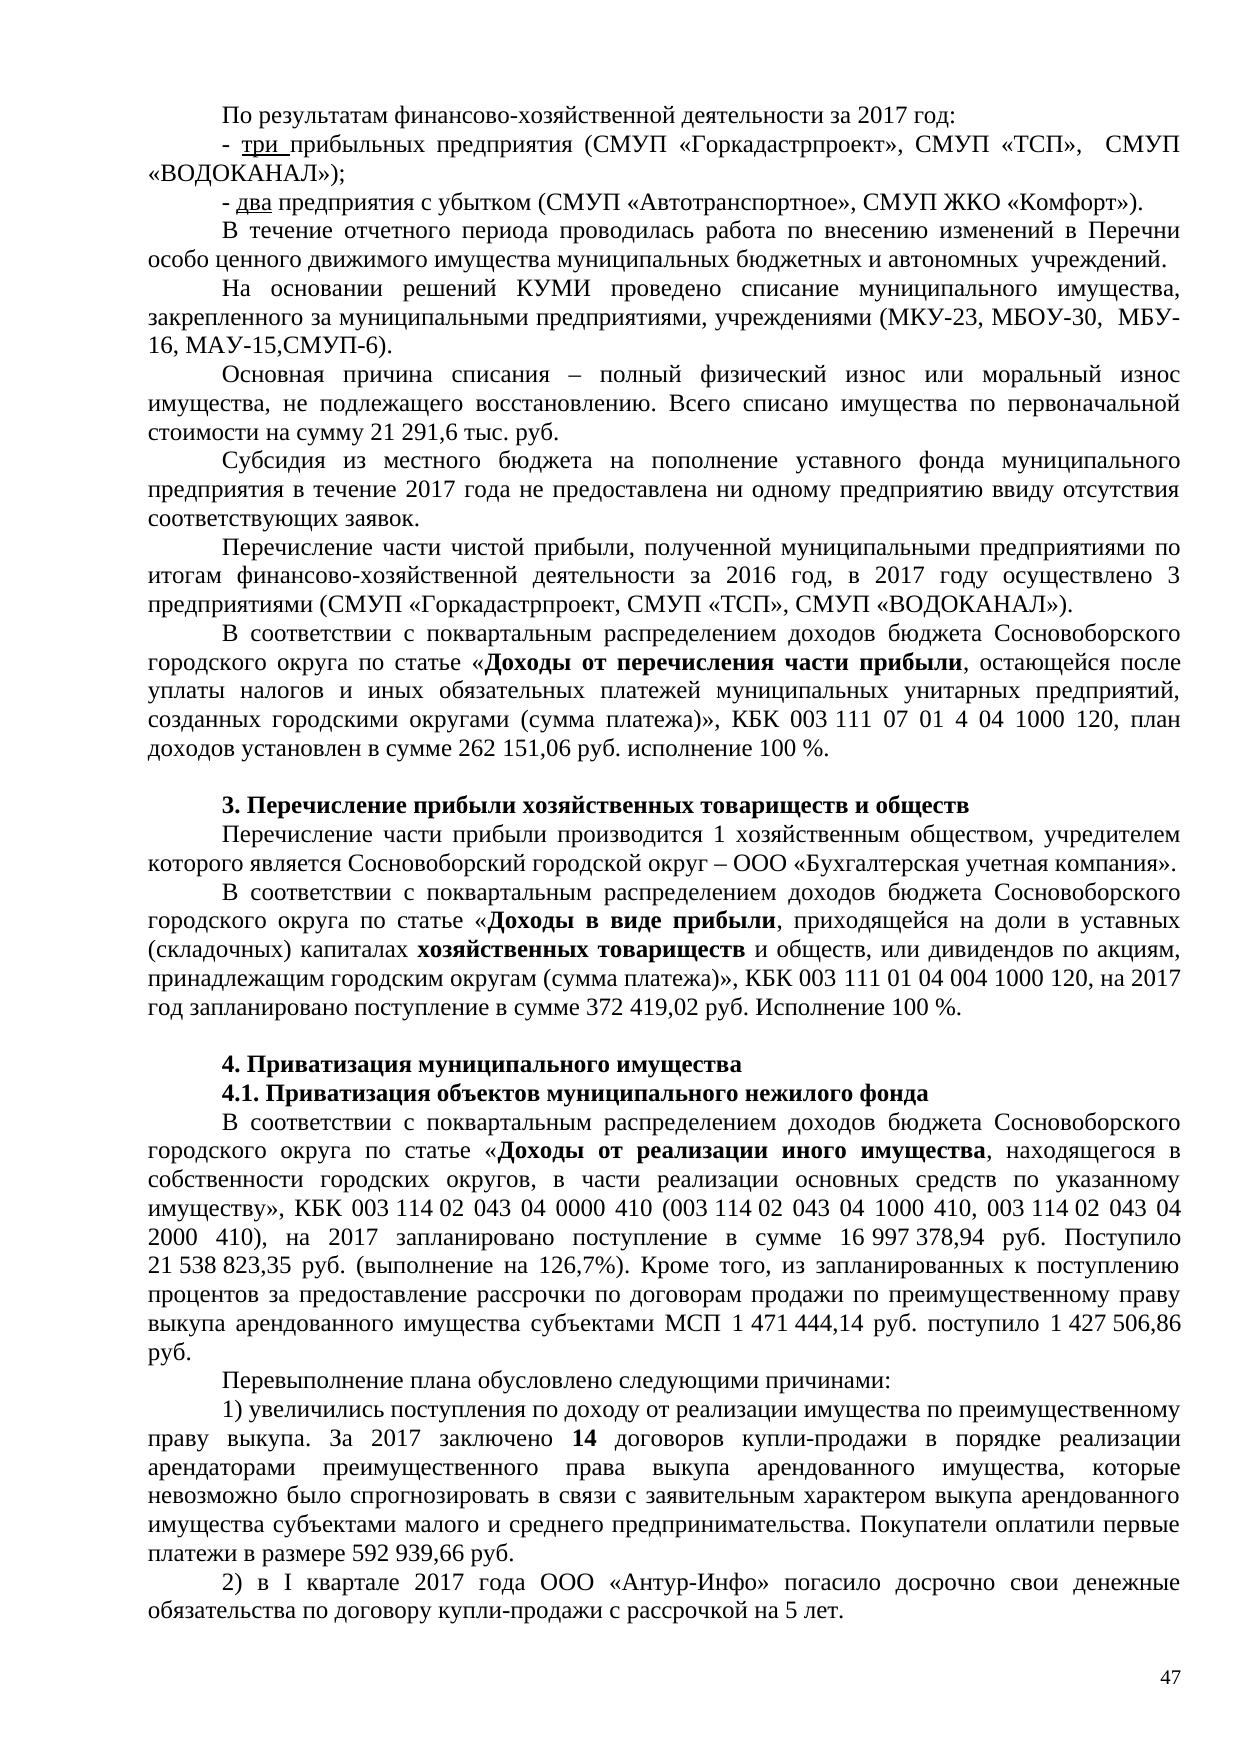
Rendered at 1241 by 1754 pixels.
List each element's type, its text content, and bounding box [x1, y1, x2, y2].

text В соответствии с поквартальным распределением доходов бюджета Сосновоборского городского округа по статье «Доходы в виде прибыли, приходящейся на доли в уставных (складочных) капиталах хозяйственных товариществ и обществ, или дивидендов по акциям, принадлежащим городским округам (сумма платежа)», КБК 003 111 01 04 004 1000 120, на 2017 год запланировано поступление в сумме 372 419,02 руб. Исполнение 100 %. [148, 877, 1181, 1020]
text В соответствии с поквартальным распределением доходов бюджета Сосновоборского городского округа по статье «Доходы от реализации иного имущества, находящегося в собственности городских округов, в части реализации основных средств по указанному имуществу», КБК 003 114 02 043 04 0000 410 (003 114 02 043 04 1000 410, 003 114 02 043 04 2000 410), на 2017 запланировано поступление в сумме 16 997 378,94 руб. Поступило 21 538 823,35 руб. (выполнение на 126,7%). Кроме того, из запланированных к поступлению процентов за предоставление рассрочки по договорам продажи по преимущественному праву выкупа арендованного имущества субъектами МСП 1 471 444,14 руб. поступило 1 427 506,86 руб. [148, 1107, 1181, 1365]
text Перевыполнение плана обусловлено следующими причинами: [148, 1365, 1181, 1394]
text 1) увеличились поступления по доходу от реализации имущества по преимущественному праву выкупа. За 2017 заключено 14 договоров купли-продажи в порядке реализации арендаторами преимущественного права выкупа арендованного имущества, которые невозможно было спрогнозировать в связи с заявительным характером выкупа арендованного имущества субъектами малого и среднего предпринимательства. Покупатели оплатили первые платежи в размере 592 939,66 руб. [148, 1394, 1181, 1567]
text Перечисление части прибыли производится 1 хозяйственным обществом, учредителем которого является Сосновоборский городской округ – ООО «Бухгалтерская учетная компания». [148, 819, 1181, 877]
text По результатам финансово-хозяйственной деятельности за 2017 год: [148, 100, 1181, 129]
text 4. Приватизация муниципального имущества [148, 1049, 1181, 1078]
text На основании решений КУМИ проведено списание муниципального имущества, закрепленного за муниципальными предприятиями, учреждениями (МКУ-23, МБОУ-30, МБУ-16, МАУ-15,СМУП-6). [148, 273, 1181, 359]
text - два предприятия с убытком (СМУП «Автотранспортное», СМУП ЖКО «Комфорт»). [148, 187, 1181, 215]
text Субсидия из местного бюджета на пополнение уставного фонда муниципального предприятия в течение 2017 года не предоставлена ни одному предприятию ввиду отсутствия соответствующих заявок. [148, 445, 1181, 532]
text Основная причина списания – полный физический износ или моральный износ имущества, не подлежащего восстановлению. Всего списано имущества по первоначальной стоимости на сумму 21 291,6 тыс. руб. [148, 359, 1181, 445]
text Перечисление части чистой прибыли, полученной муниципальными предприятиями по итогам финансово-хозяйственной деятельности за 2016 год, в 2017 году осуществлено 3 предприятиями (СМУП «Горкадастрпроект, СМУП «ТСП», СМУП «ВОДОКАНАЛ»). [148, 532, 1181, 618]
text В течение отчетного периода проводилась работа по внесению изменений в Перечни особо ценного движимого имущества муниципальных бюджетных и автономных учреждений. [148, 215, 1181, 273]
text 2) в I квартале 2017 года ООО «Антур-Инфо» погасило досрочно свои денежные обязательства по договору купли-продажи с рассрочкой на 5 лет. [148, 1567, 1181, 1624]
text В соответствии с поквартальным распределением доходов бюджета Сосновоборского городского округа по статье «Доходы от перечисления части прибыли, остающейся после уплаты налогов и иных обязательных платежей муниципальных унитарных предприятий, созданных городскими округами (сумма платежа)», КБК 003 111 07 01 4 04 1000 120, план доходов установлен в сумме 262 151,06 руб. исполнение 100 %. [148, 618, 1181, 762]
text - три прибыльных предприятия (СМУП «Горкадастрпроект», СМУП «ТСП», СМУП «ВОДОКАНАЛ»); [148, 129, 1181, 187]
text 3. Перечисление прибыли хозяйственных товариществ и обществ [148, 790, 1181, 819]
text 4.1. Приватизация объектов муниципального нежилого фонда [148, 1078, 1181, 1107]
